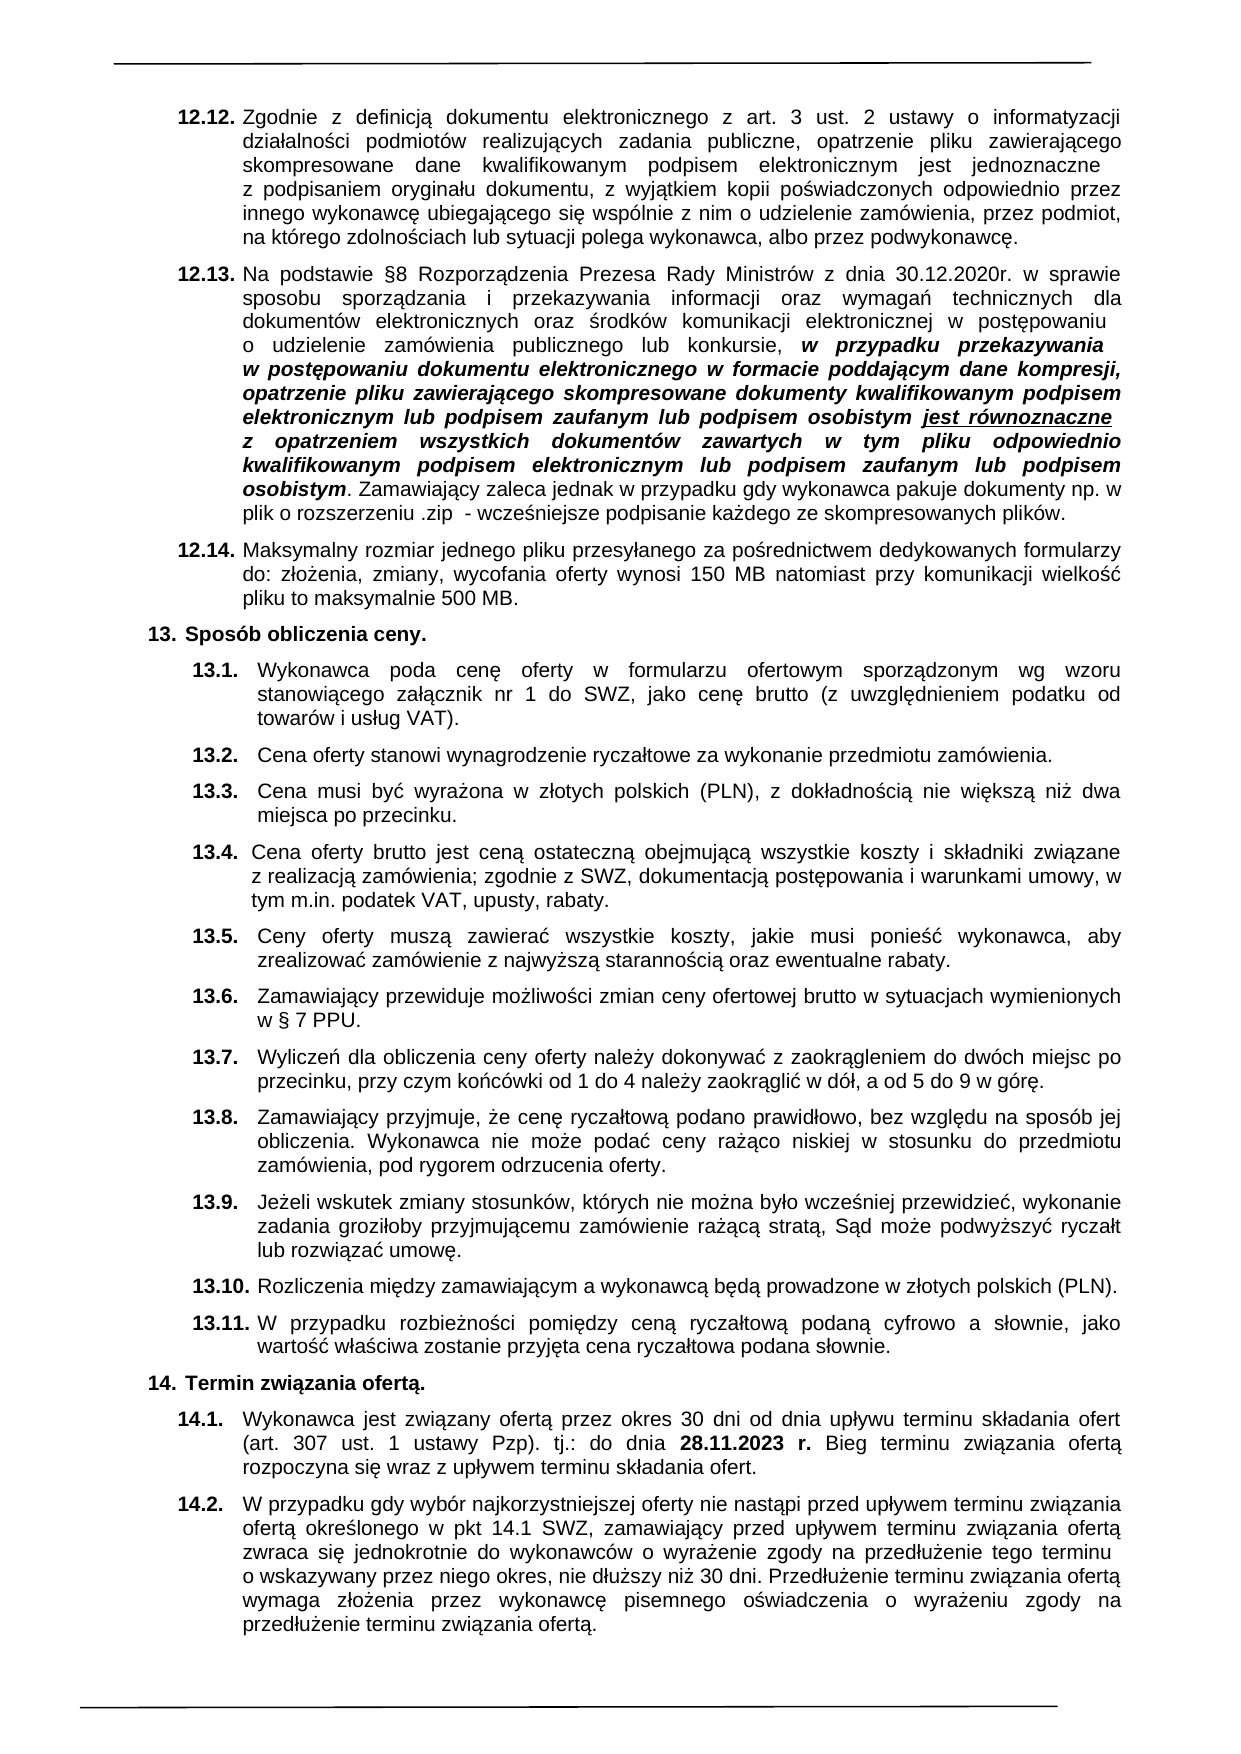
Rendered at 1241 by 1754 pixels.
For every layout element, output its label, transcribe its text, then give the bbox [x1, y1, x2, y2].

list Jeżeli wskutek zmiany stosunków, których nie można było wcześniej przewidzieć, wykonanie zadania groziłoby przyjmującemu zamówienie rażącą stratą, Sąd może podwyższyć ryczałt lub rozwiązać umowę. [192, 1189, 1122, 1261]
list Wykonawca jest związany ofertą przez okres 30 dni od dnia upływu terminu składania ofert (art. 307 ust. 1 ustawy Pzp). tj.: do dnia 28.11.2023 r. Bieg terminu związania ofertą rozpoczyna się wraz z upływem terminu składania ofert. [177, 1407, 1122, 1479]
list Zamawiający przewiduje możliwości zmian ceny ofertowej brutto w sytuacjach wymienionych w § 7 PPU. [192, 984, 1122, 1032]
list W przypadku gdy wybór najkorzystniejszej oferty nie nastąpi przed upływem terminu związania ofertą określonego w pkt 14.1 SWZ, zamawiający przed upływem terminu związania ofertą zwraca się jednokrotnie do wykonawców o wyrażenie zgody na przedłużenie tego terminu o wskazywany przez niego okres, nie dłuższy niż 30 dni. Przedłużenie terminu związania ofertą wymaga złożenia przez wykonawcę pisemnego oświadczenia o wyrażeniu zgody na przedłużenie terminu związania ofertą. [177, 1492, 1122, 1635]
list Na podstawie §8 Rozporządzenia Prezesa Rady Ministrów z dnia 30.12.2020r. w sprawie sposobu sporządzania i przekazywania informacji oraz wymagań technicznych dla dokumentów elektronicznych oraz środków komunikacji elektronicznej w postępowaniu o udzielenie zamówienia publicznego lub konkursie, w przypadku przekazywania w postępowaniu dokumentu elektronicznego w formacie poddającym dane kompresji, opatrzenie pliku zawierającego skompresowane dokumenty kwalifikowanym podpisem elektronicznym lub podpisem zaufanym lub podpisem osobistym jest równoznaczne z opatrzeniem wszystkich dokumentów zawartych w tym pliku odpowiednio kwalifikowanym podpisem elektronicznym lub podpisem zaufanym lub podpisem osobistym. Zamawiający zaleca jednak w przypadku gdy wykonawca pakuje dokumenty np. w plik o rozszerzeniu .zip - wcześniejsze podpisanie każdego ze skompresowanych plików. [177, 261, 1122, 525]
list Ceny oferty muszą zawierać wszystkie koszty, jakie musi ponieść wykonawca, aby zrealizować zamówienie z najwyższą starannością oraz ewentualne rabaty. [192, 924, 1122, 972]
list W przypadku rozbieżności pomiędzy ceną ryczałtową podaną cyfrowo a słownie, jako wartość właściwa zostanie przyjęta cena ryczałtowa podana słownie. [192, 1310, 1122, 1358]
list Cena oferty brutto jest ceną ostateczną obejmującą wszystkie koszty i składniki związane z realizacją zamówienia; zgodnie z SWZ, dokumentacją postępowania i warunkami umowy, w tym m.in. podatek VAT, upusty, rabaty. [192, 839, 1122, 911]
list Rozliczenia między zamawiającym a wykonawcą będą prowadzone w złotych polskich (PLN). [192, 1274, 1122, 1298]
list Zamawiający przyjmuje, że cenę ryczałtową podano prawidłowo, bez względu na sposób jej obliczenia. Wykonawca nie może podać ceny rażąco niskiej w stosunku do przedmiotu zamówienia, pod rygorem odrzucenia oferty. [192, 1105, 1122, 1177]
list Sposób obliczenia ceny. [148, 622, 1122, 646]
list Cena musi być wyrażona w złotych polskich (PLN), z dokładnością nie większą niż dwa miejsca po przecinku. [192, 779, 1122, 827]
list Cena oferty stanowi wynagrodzenie ryczałtowe za wykonanie przedmiotu zamówienia. [192, 743, 1122, 767]
list Wykonawca poda cenę oferty w formularzu ofertowym sporządzonym wg wzoru stanowiącego załącznik nr 1 do SWZ, jako cenę brutto (z uwzględnieniem podatku od towarów i usług VAT). [192, 658, 1122, 730]
list Termin związania ofertą. [148, 1371, 1122, 1395]
list Wyliczeń dla obliczenia ceny oferty należy dokonywać z zaokrągleniem do dwóch miejsc po przecinku, przy czym końcówki od 1 do 4 należy zaokrąglić w dół, a od 5 do 9 w górę. [192, 1045, 1122, 1093]
list Zgodnie z definicją dokumentu elektronicznego z art. 3 ust. 2 ustawy o informatyzacji działalności podmiotów realizujących zadania publiczne, opatrzenie pliku zawierającego skompresowane dane kwalifikowanym podpisem elektronicznym jest jednoznaczne z podpisaniem oryginału dokumentu, z wyjątkiem kopii poświadczonych odpowiednio przez innego wykonawcę ubiegającego się wspólnie z nim o udzielenie zamówienia, przez podmiot, na którego zdolnościach lub sytuacji polega wykonawca, albo przez podwykonawcę. [177, 105, 1122, 249]
list Maksymalny rozmiar jednego pliku przesyłanego za pośrednictwem dedykowanych formularzy do: złożenia, zmiany, wycofania oferty wynosi 150 MB natomiast przy komunikacji wielkość pliku to maksymalnie 500 MB. [177, 537, 1122, 609]
